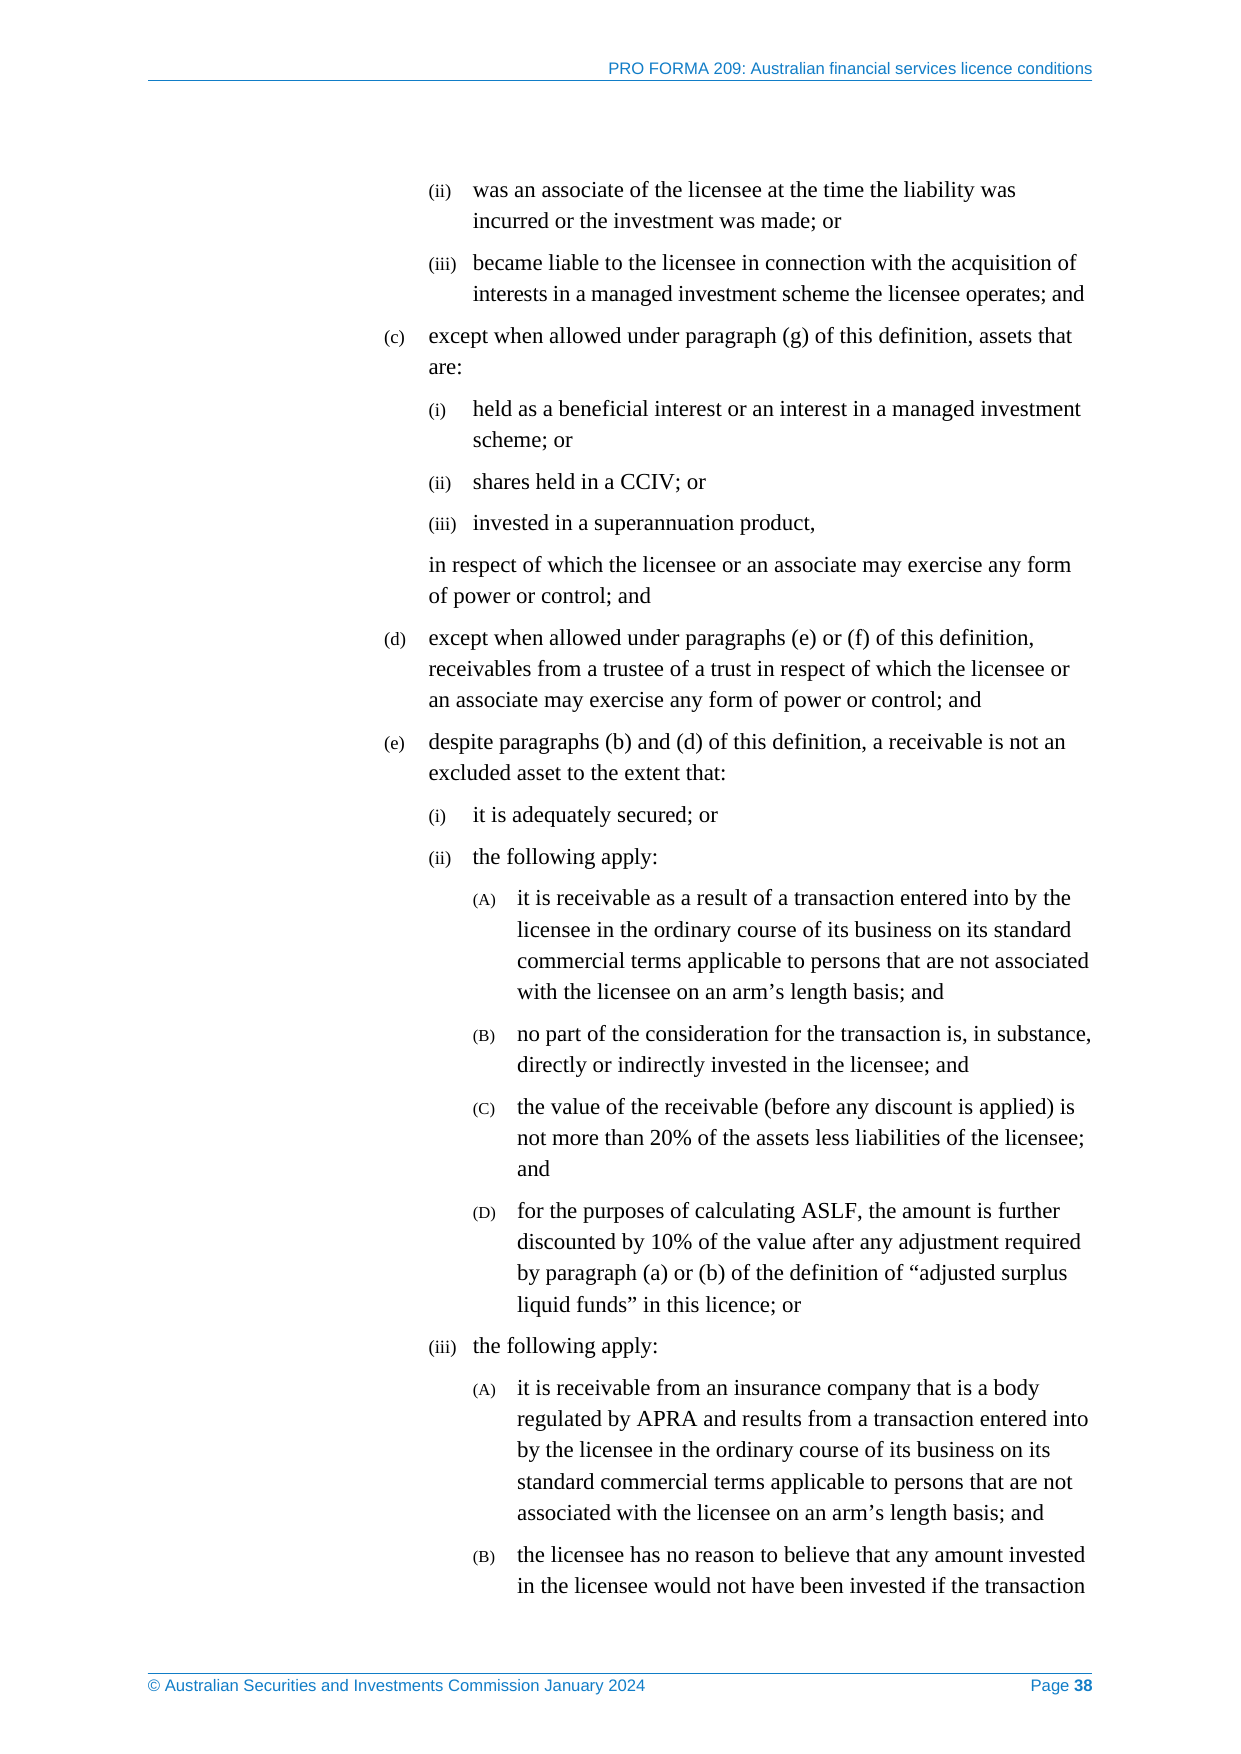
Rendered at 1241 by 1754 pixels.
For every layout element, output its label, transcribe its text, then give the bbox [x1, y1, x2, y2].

text it is receivable as a result of a transaction entered into by the licensee in the ordinary course of its business on its standard commercial terms applicable to persons that are not associated with the licensee on an arm’s length basis; and [473, 879, 1092, 1004]
text invested in a superannuation product, [428, 504, 1092, 536]
text despite paragraphs (b) and (d) of this definition, a receivable is not an excluded asset to the extent that: [384, 723, 1092, 786]
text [473, 1536, 1092, 1598]
text held as a beneficial interest or an interest in a managed investment scheme; or [428, 390, 1092, 452]
text except when allowed under paragraphs (e) or (f) of this definition, receivables from a trustee of a trust in respect of which the licensee or an associate may exercise any form of power or control; and [384, 619, 1092, 713]
text except when allowed under paragraph (g) of this definition, assets that are: [384, 317, 1092, 379]
text became liable to the licensee in connection with the acquisition of interests in a managed investment scheme the licensee operates; and [428, 244, 1092, 307]
text the value of the receivable (before any discount is applied) is not more than 20% of the assets less liabilities of the licensee; and [473, 1088, 1092, 1182]
text it is receivable from an insurance company that is a body regulated by APRA and results from a transaction entered into by the licensee in the ordinary course of its business on its standard commercial terms applicable to persons that are not associated with the licensee on an arm’s length basis; and [473, 1369, 1092, 1525]
text no part of the consideration for the transaction is, in substance, directly or indirectly invested in the licensee; and [473, 1015, 1092, 1077]
text the following apply: [428, 838, 1092, 869]
text shares held in a CCIV; or [428, 463, 1092, 494]
text the following apply: [428, 1327, 1092, 1359]
list in respect of which the licensee or an associate may exercise any form of power or control; and [428, 546, 1092, 609]
text it is adequately secured; or [428, 796, 1092, 827]
text for the purposes of calculating ASLF, the amount is further discounted by 10% of the value after any adjustment required by paragraph (a) or (b) of the definition of “adjusted surplus liquid funds” in this licence; or [473, 1192, 1092, 1317]
text was an associate of the licensee at the time the liability was incurred or the investment was made; or [428, 171, 1092, 234]
